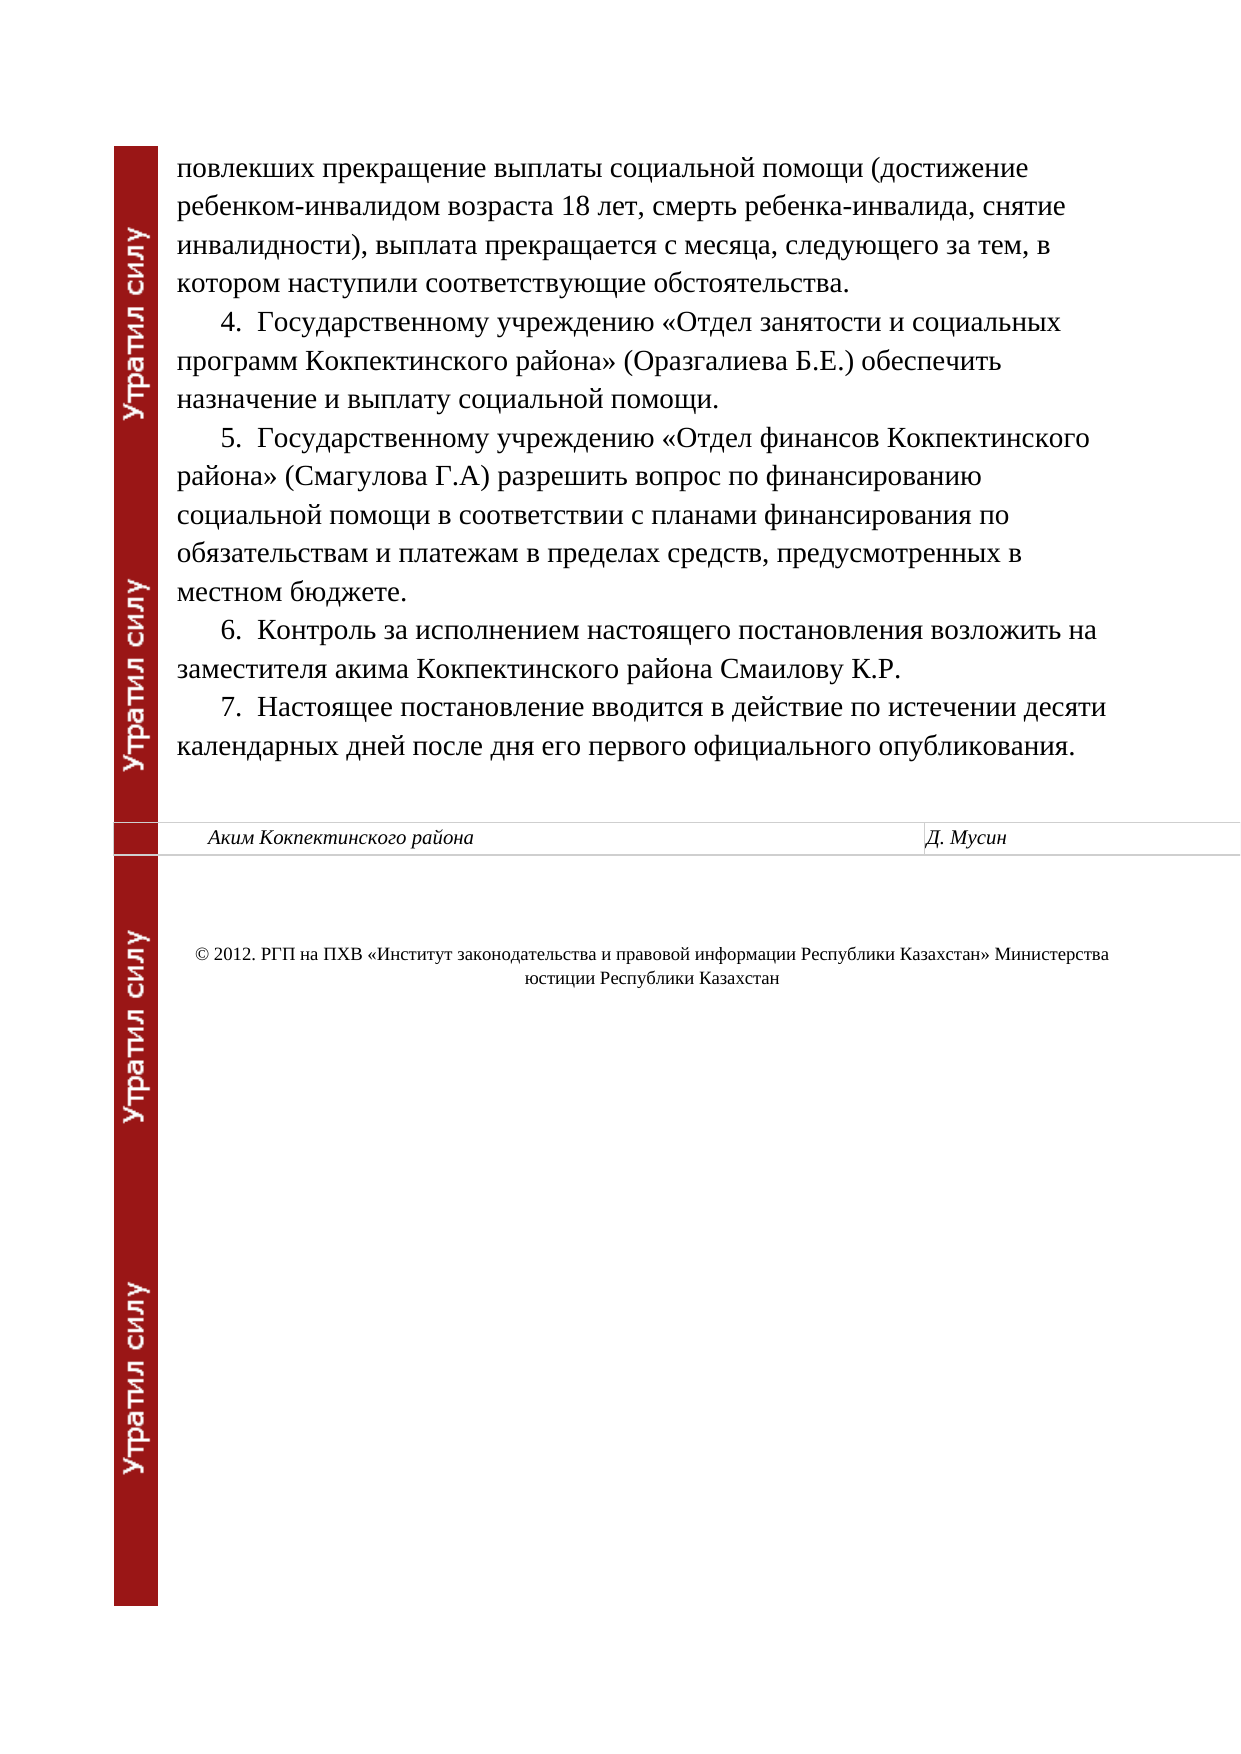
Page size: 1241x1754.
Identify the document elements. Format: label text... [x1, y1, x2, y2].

table_header Д. Мусин [925, 823, 1240, 854]
picture [114, 818, 158, 822]
picture [114, 856, 158, 942]
text © 2012. РГП на ПХВ «Институт законодательства и правовой информации Республики Казахстан» Министерства юстиции Республики Казахстан [112, 942, 1128, 989]
picture [114, 989, 158, 1606]
picture [114, 146, 158, 150]
table_header Аким Кокпектинского района [114, 823, 924, 854]
